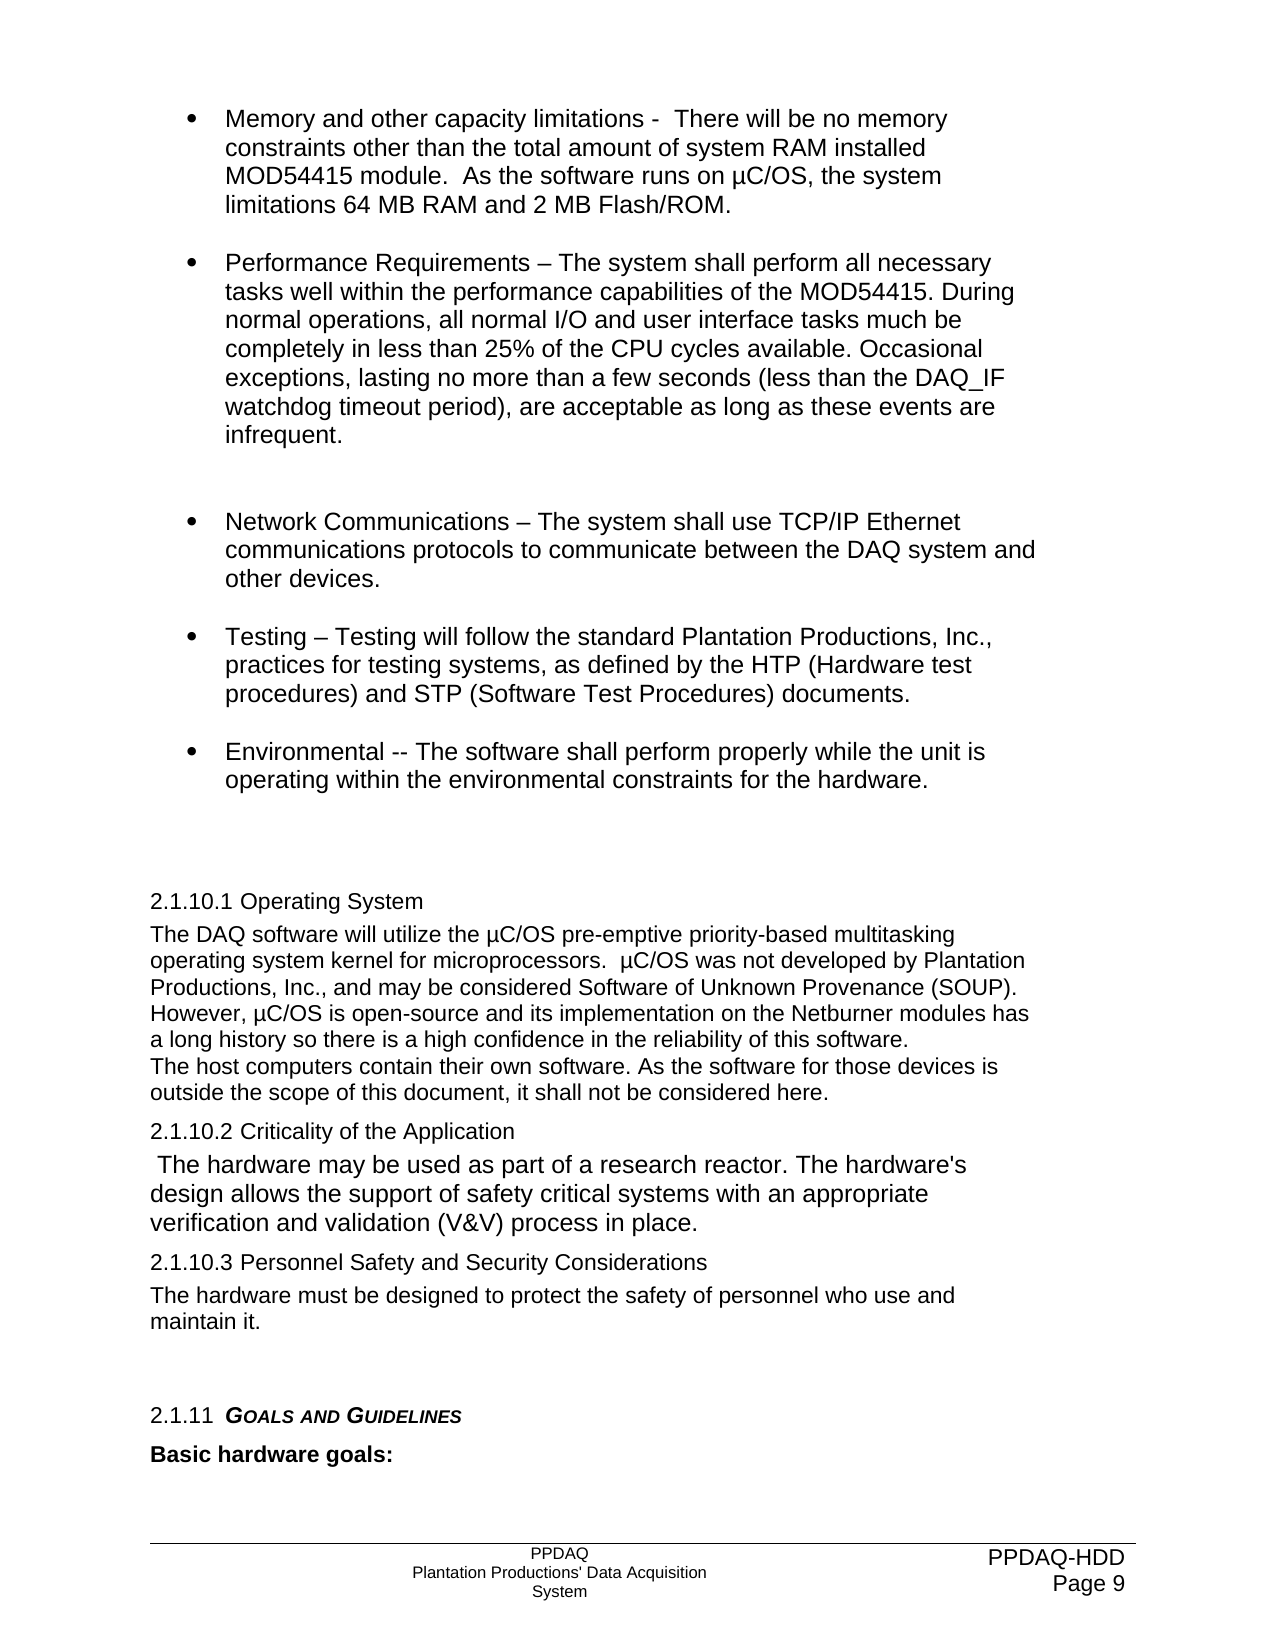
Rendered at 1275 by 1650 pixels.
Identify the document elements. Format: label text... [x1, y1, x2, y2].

subtitle Goals and Guidelines [150, 1402, 1041, 1428]
list Testing – Testing will follow the standard Plantation Productions, Inc., practices for testing systems, as defined by the HTP (Hardware test procedures) and STP (Software Test Procedures) documents. [187, 622, 1041, 708]
text The host computers contain their own software. As the software for those devices is outside the scope of this document, it shall not be considered here. [150, 1053, 1041, 1105]
text The hardware may be used as part of a research reactor. The hardware's design allows the support of safety critical systems with an appropriate verification and validation (V&V) process in place. [150, 1150, 1041, 1237]
list Memory and other capacity limitations - There will be no memory constraints other than the total amount of system RAM installed MOD54415 module. As the software runs on µC/OS, the system limitations 64 MB RAM and 2 MB Flash/ROM. [187, 104, 1041, 219]
subtitle Criticality of the Application [150, 1118, 1041, 1144]
text Basic hardware goals: [150, 1441, 1041, 1467]
list Environmental -- The software shall perform properly while the unit is operating within the environmental constraints for the hardware. [187, 737, 1041, 794]
text The hardware must be designed to protect the safety of personnel who use and maintain it. [150, 1282, 1041, 1334]
list Performance Requirements – The system shall perform all necessary tasks well within the performance capabilities of the MOD54415. During normal operations, all normal I/O and user interface tasks much be completely in less than 25% of the CPU cycles available. Occasional exceptions, lasting no more than a few seconds (less than the DAQ_IF watchdog timeout period), are acceptable as long as these events are infrequent. [187, 248, 1041, 449]
text The DAQ software will utilize the µC/OS pre-emptive priority-based multitasking operating system kernel for microprocessors. µC/OS was not developed by Plantation Productions, Inc., and may be considered Software of Unknown Provenance (SOUP). However, µC/OS is open-source and its implementation on the Netburner modules has a long history so there is a high confidence in the reliability of this software. [150, 921, 1041, 1053]
subtitle Personnel Safety and Security Considerations [150, 1249, 1041, 1276]
subtitle Operating System [150, 888, 1041, 914]
list Network Communications – The system shall use TCP/IP Ethernet communications protocols to communicate between the DAQ system and other devices. [187, 506, 1041, 593]
